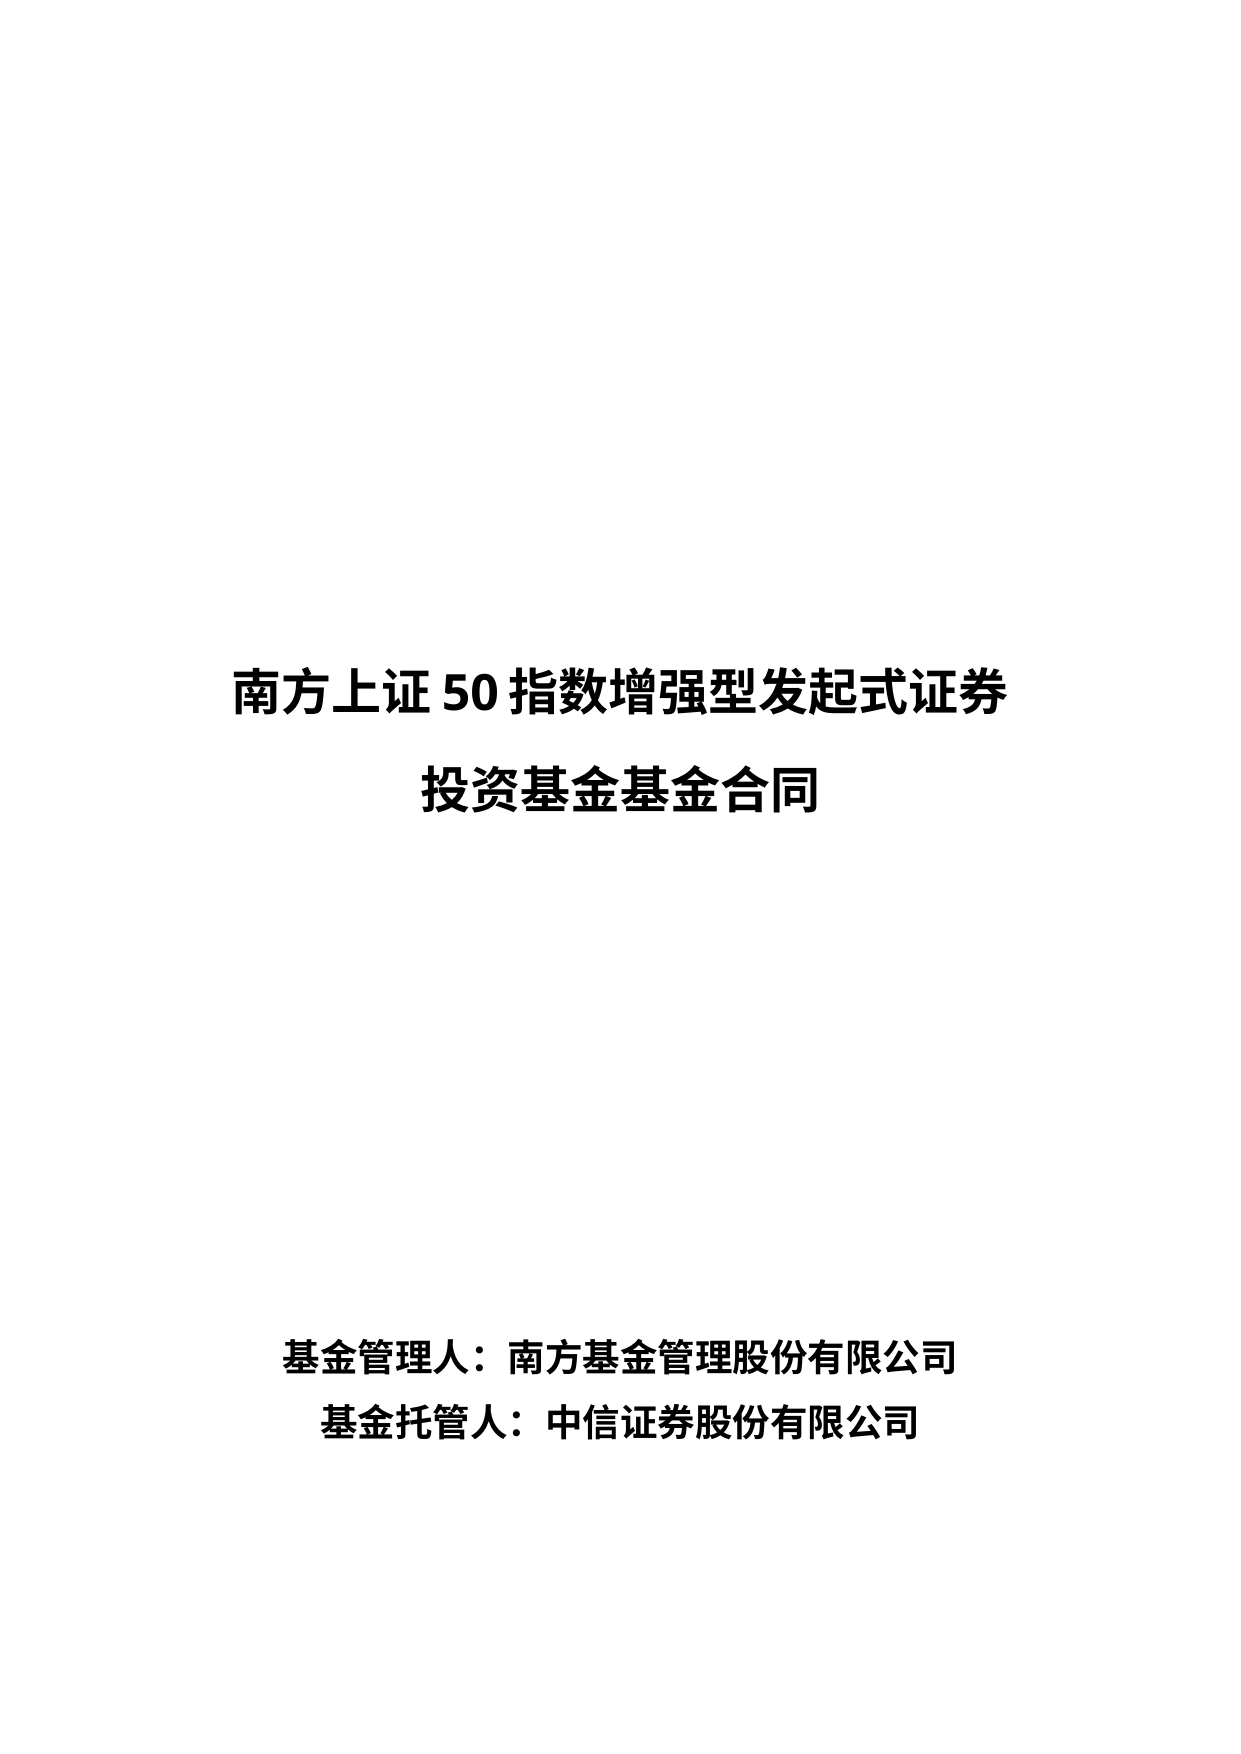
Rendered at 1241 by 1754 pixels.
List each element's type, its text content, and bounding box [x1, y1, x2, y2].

text 基金托管人：中信证券股份有限公司 [187, 1388, 1053, 1453]
text 南方上证50指数增强型发起式证券 [187, 640, 1053, 738]
text 基金管理人：南方基金管理股份有限公司 [187, 1323, 1053, 1388]
text 投资基金基金合同 [187, 738, 1053, 835]
